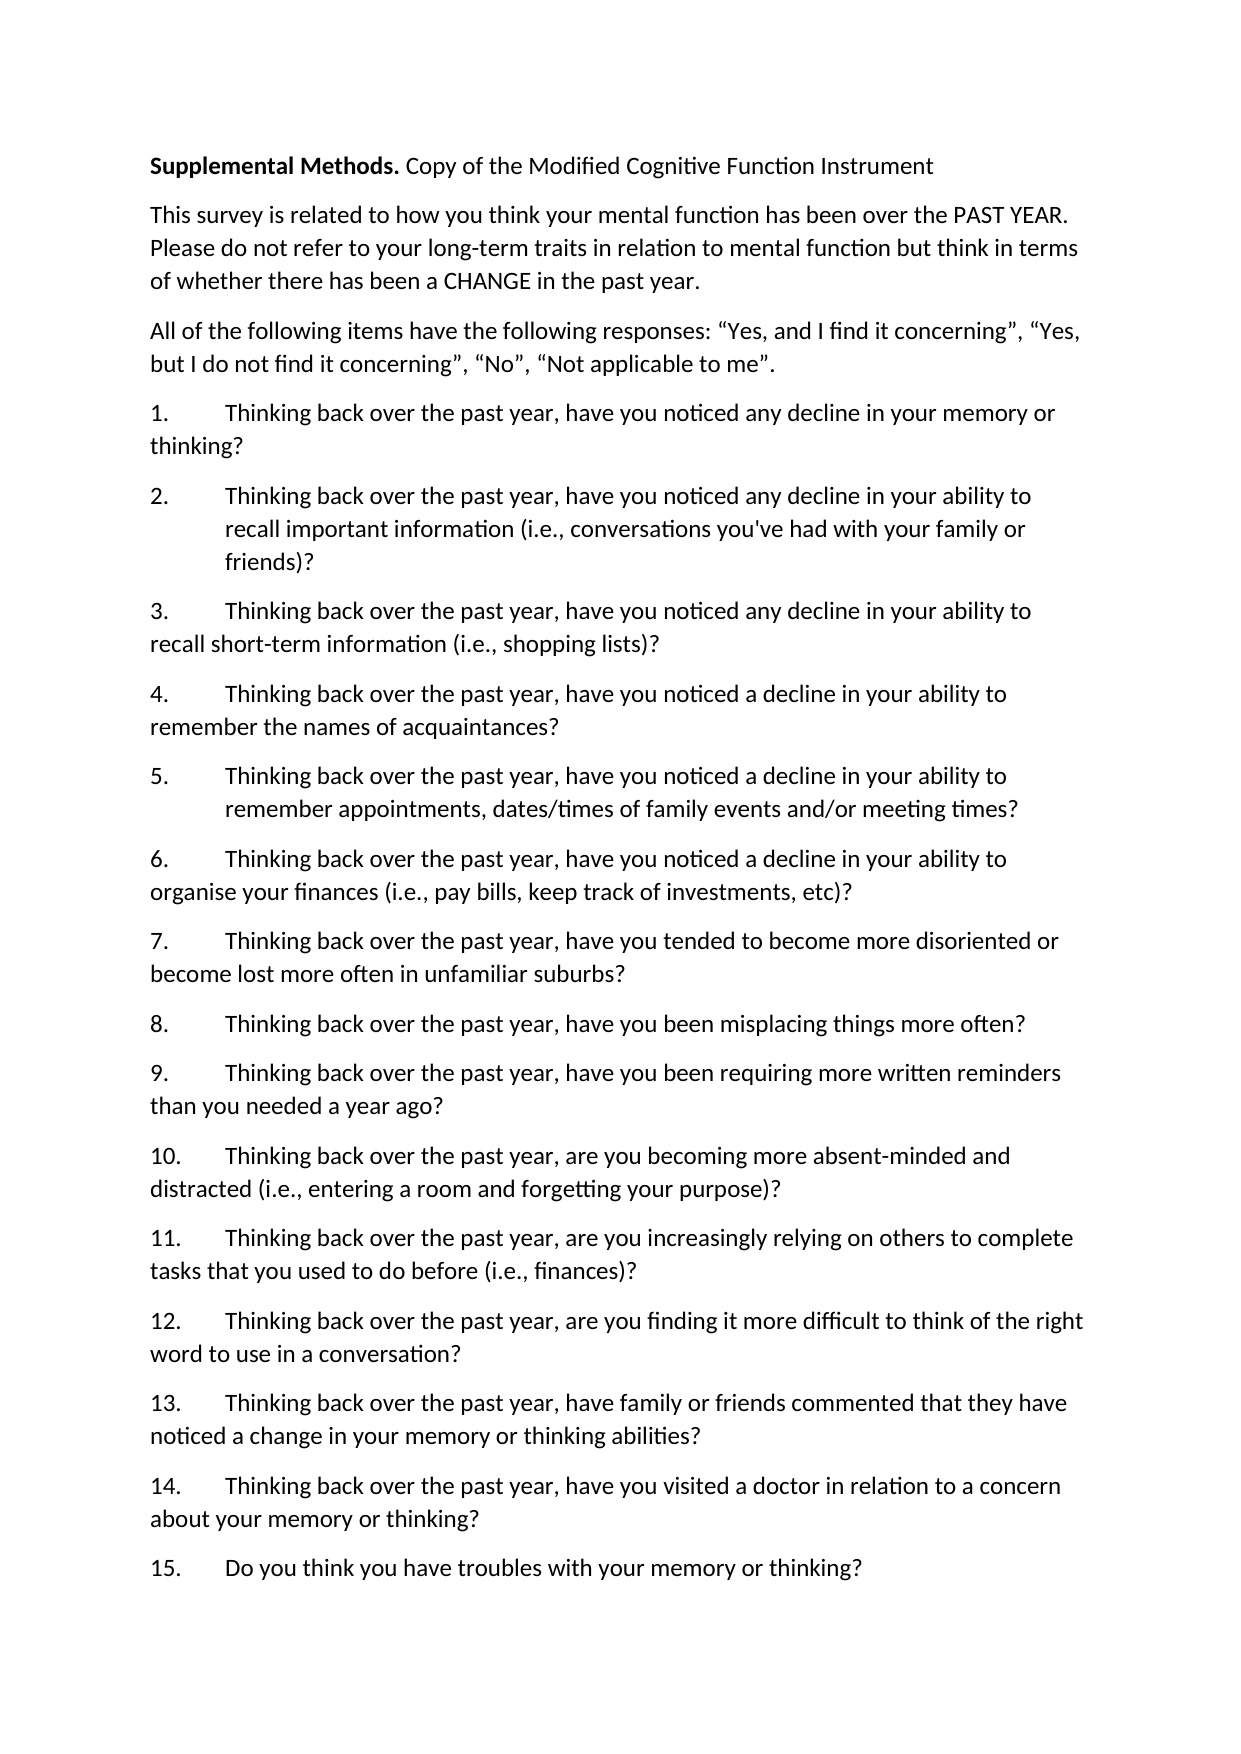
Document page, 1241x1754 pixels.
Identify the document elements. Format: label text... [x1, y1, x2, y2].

text 4. Thinking back over the past year, have you noticed a decline in your ability to remember the names of acquaintances? [150, 678, 1090, 741]
text 6. Thinking back over the past year, have you noticed a decline in your ability to organise your finances (i.e., pay bills, keep track of investments, etc)? [150, 843, 1090, 906]
text This survey is related to how you think your mental function has been over the PAST YEAR. Please do not refer to your long-term traits in relation to mental function but think in terms of whether there has been a CHANGE in the past year. [150, 199, 1090, 296]
text 7. Thinking back over the past year, have you tended to become more disoriented or become lost more often in unfamiliar suburbs? [150, 925, 1090, 989]
text 14. Thinking back over the past year, have you visited a doctor in relation to a concern about your memory or thinking? [150, 1470, 1090, 1533]
text 11. Thinking back over the past year, are you increasingly relying on others to complete tasks that you used to do before (i.e., finances)? [150, 1222, 1090, 1286]
text 1. Thinking back over the past year, have you noticed any decline in your memory or thinking? [150, 397, 1090, 461]
text 15. Do you think you have troubles with your memory or thinking? [150, 1552, 1090, 1583]
text All of the following items have the following responses: “Yes, and I find it concerning”, “Yes, but I do not find it concerning”, “No”, “Not applicable to me”. [150, 315, 1090, 378]
text 5. Thinking back over the past year, have you noticed a decline in your ability to remember appointments, dates/times of family events and/or meeting times? [150, 760, 1090, 824]
text 10. Thinking back over the past year, are you becoming more absent-minded and distracted (i.e., entering a room and forgetting your purpose)? [150, 1140, 1090, 1203]
text 9. Thinking back over the past year, have you been requiring more written reminders than you needed a year ago? [150, 1057, 1090, 1121]
text 13. Thinking back over the past year, have family or friends commented that they have noticed a change in your memory or thinking abilities? [150, 1387, 1090, 1451]
text 8. Thinking back over the past year, have you been misplacing things more often? [150, 1008, 1090, 1038]
text Supplemental Methods. Copy of the Modified Cognitive Function Instrument [150, 150, 1090, 181]
text 2. Thinking back over the past year, have you noticed any decline in your ability to recall important information (i.e., conversations you've had with your family or friends)? [150, 480, 1090, 576]
text 3. Thinking back over the past year, have you noticed any decline in your ability to recall short-term information (i.e., shopping lists)? [150, 595, 1090, 659]
text 12. Thinking back over the past year, are you finding it more difficult to think of the right word to use in a conversation? [150, 1305, 1090, 1368]
